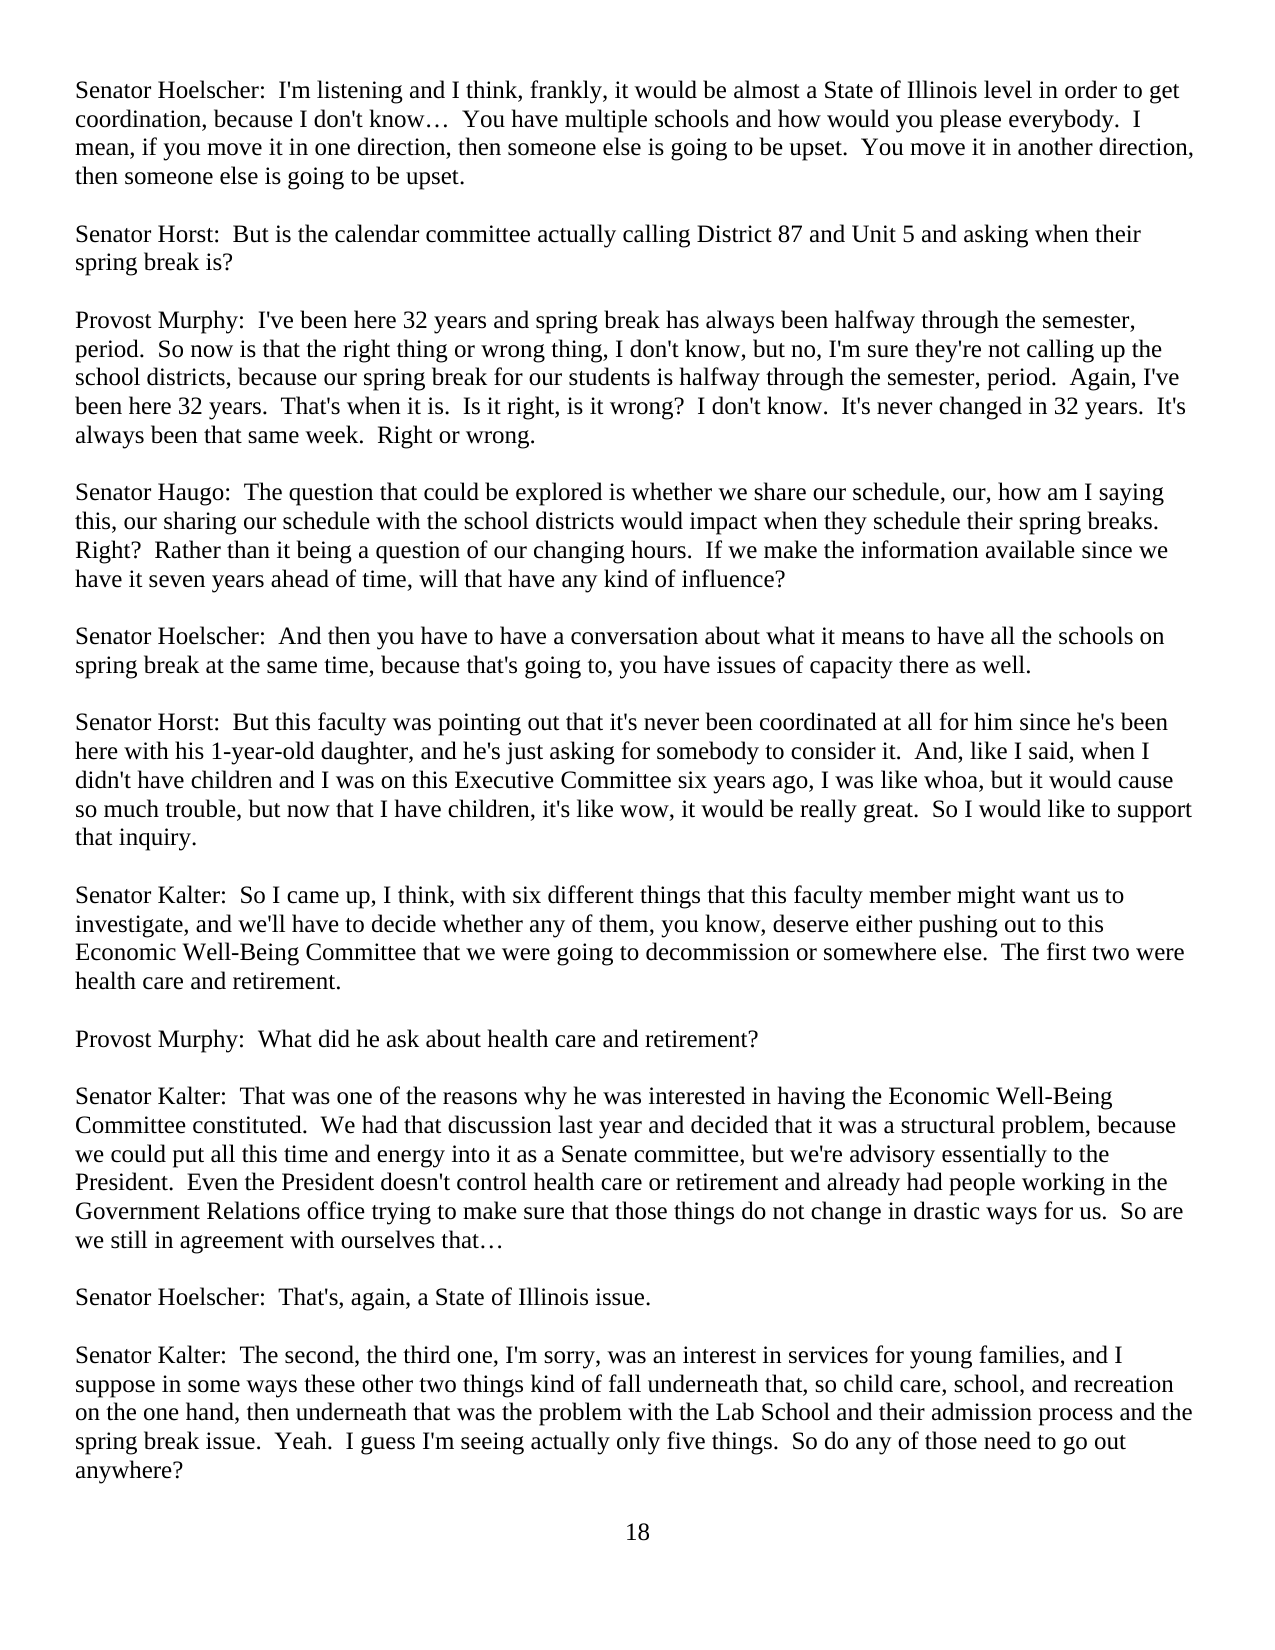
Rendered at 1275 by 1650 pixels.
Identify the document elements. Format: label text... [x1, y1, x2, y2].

text Provost Murphy: What did he ask about health care and retirement? [75, 1024, 1200, 1052]
text Senator Kalter: The second, the third one, I'm sorry, was an interest in services for young families, and I suppose in some ways these other two things kind of fall underneath that, so child care, school, and recreation on the one hand, then underneath that was the problem with the Lab School and their admission process and the spring break issue. Yeah. I guess I'm seeing actually only five things. So do any of those need to go out anywhere? [75, 1340, 1200, 1484]
text Senator Hoelscher: I'm listening and I think, frankly, it would be almost a State of Illinois level in order to get coordination, because I don't know… You have multiple schools and how would you please everybody. I mean, if you move it in one direction, then someone else is going to be upset. You move it in another direction, then someone else is going to be upset. [75, 75, 1200, 190]
text Senator Horst: But is the calendar committee actually calling District 87 and Unit 5 and asking when their spring break is? [75, 219, 1200, 276]
text Provost Murphy: I've been here 32 years and spring break has always been halfway through the semester, period. So now is that the right thing or wrong thing, I don't know, but no, I'm sure they're not calling up the school districts, because our spring break for our students is halfway through the semester, period. Again, I've been here 32 years. That's when it is. Is it right, is it wrong? I don't know. It's never changed in 32 years. It's always been that same week. Right or wrong. [75, 305, 1200, 449]
text Senator Haugo: The question that could be explored is whether we share our schedule, our, how am I saying this, our sharing our schedule with the school districts would impact when they schedule their spring breaks. Right? Rather than it being a question of our changing hours. If we make the information available since we have it seven years ahead of time, will that have any kind of influence? [75, 477, 1200, 592]
text Senator Hoelscher: That's, again, a State of Illinois issue. [75, 1282, 1200, 1311]
text Senator Horst: But this faculty was pointing out that it's never been coordinated at all for him since he's been here with his 1-year-old daughter, and he's just asking for somebody to consider it. And, like I said, when I didn't have children and I was on this Executive Committee six years ago, I was like whoa, but it would cause so much trouble, but now that I have children, it's like wow, it would be really great. So I would like to support that inquiry. [75, 707, 1200, 851]
text Senator Hoelscher: And then you have to have a conversation about what it means to have all the schools on spring break at the same time, because that's going to, you have issues of capacity there as well. [75, 621, 1200, 679]
text Senator Kalter: So I came up, I think, with six different things that this faculty member might want us to investigate, and we'll have to decide whether any of them, you know, deserve either pushing out to this Economic Well-Being Committee that we were going to decommission or somewhere else. The first two were health care and retirement. [75, 880, 1200, 995]
text Senator Kalter: That was one of the reasons why he was interested in having the Economic Well-Being Committee constituted. We had that discussion last year and decided that it was a structural problem, because we could put all this time and energy into it as a Senate committee, but we're advisory essentially to the President. Even the President doesn't control health care or retirement and already had people working in the Government Relations office trying to make sure that those things do not change in drastic ways for us. So are we still in agreement with ourselves that… [75, 1081, 1200, 1254]
